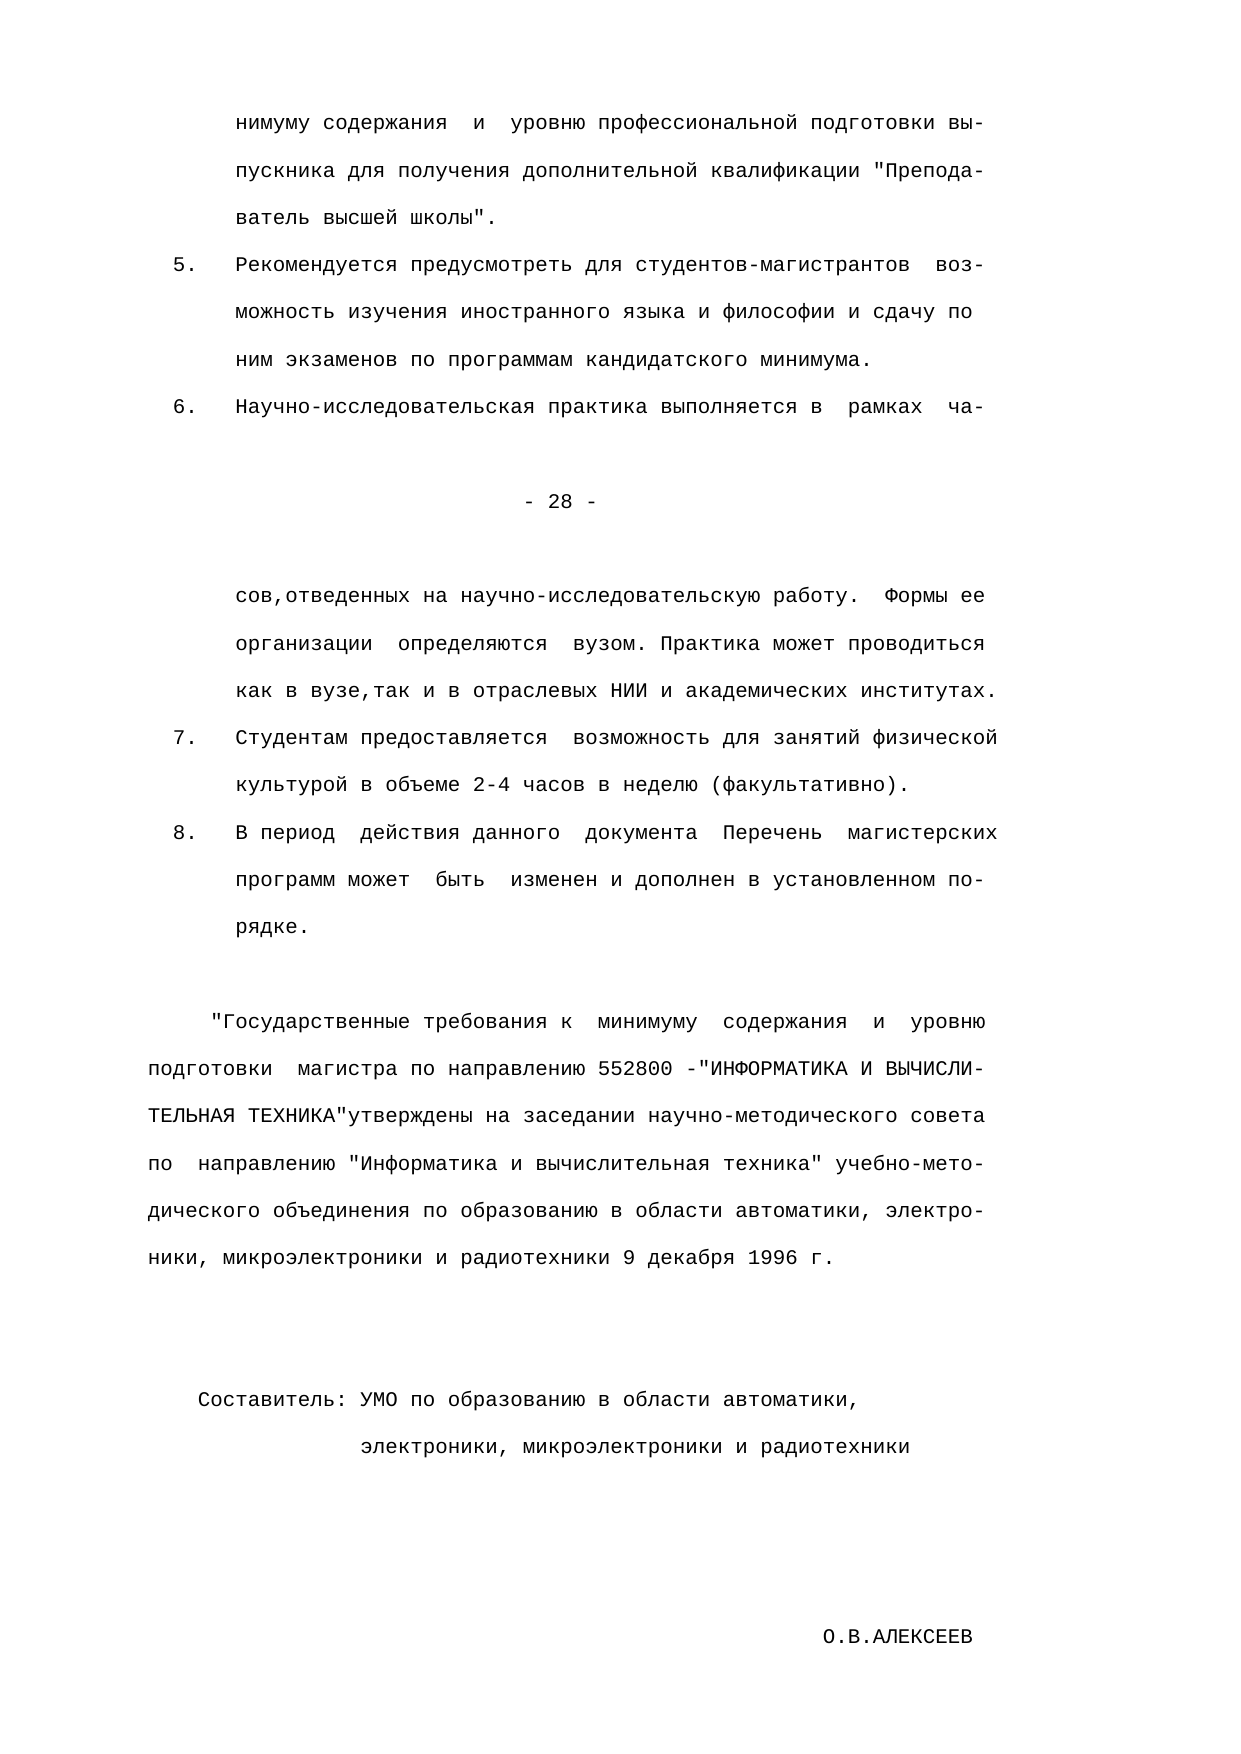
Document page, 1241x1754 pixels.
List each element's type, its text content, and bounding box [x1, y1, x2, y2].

text "Государственные требования к минимуму содержания и уровню [148, 1011, 1152, 1034]
text ники, микроэлектроники и радиотехники 9 декабря 1996 г. [148, 1247, 1152, 1271]
text 8. В период действия данного документа Перечень магистерских [148, 822, 1152, 845]
text электроники, микроэлектроники и радиотехники [148, 1436, 1152, 1460]
text дического объединения по образованию в области автоматики, электро- [148, 1200, 1152, 1224]
text ТЕЛЬНАЯ ТЕХНИКА"утверждены на заседании научно-методического совета [148, 1105, 1152, 1129]
text 6. Научно-исследовательская практика выполняется в рамках ча- [148, 396, 1152, 420]
text - 28 - [148, 491, 1152, 514]
text рядке. [148, 916, 1152, 940]
text как в вузе,так и в отраслевых НИИ и академических институтах. [148, 680, 1152, 703]
text нимуму содержания и уровню профессиональной подготовки вы- [148, 112, 1152, 136]
text подготовки магистра по направлению 552800 -"ИНФОРМАТИКА И ВЫЧИСЛИ- [148, 1058, 1152, 1082]
text сов,отведенных на научно-исследовательскую работу. Формы ее [148, 585, 1152, 609]
text культурой в объеме 2-4 часов в неделю (факультативно). [148, 774, 1152, 798]
text можность изучения иностранного языка и философии и сдачу по [148, 301, 1152, 325]
text по направлению "Информатика и вычислительная техника" учебно-мето- [148, 1153, 1152, 1176]
text организации определяются вузом. Практика может проводиться [148, 632, 1152, 656]
text Составитель: УМО по образованию в области автоматики, [148, 1389, 1152, 1413]
text 5. Рекомендуется предусмотреть для студентов-магистрантов воз- [148, 254, 1152, 278]
text ним экзаменов по программам кандидатского минимума. [148, 349, 1152, 372]
text 7. Студентам предоставляется возможность для занятий физической [148, 727, 1152, 751]
text О.В.АЛЕКСЕЕВ [148, 1626, 1152, 1649]
text пускника для получения дополнительной квалификации "Препода- [148, 159, 1152, 183]
text ватель высшей школы". [148, 207, 1152, 231]
text программ может быть изменен и дополнен в установленном по- [148, 869, 1152, 893]
